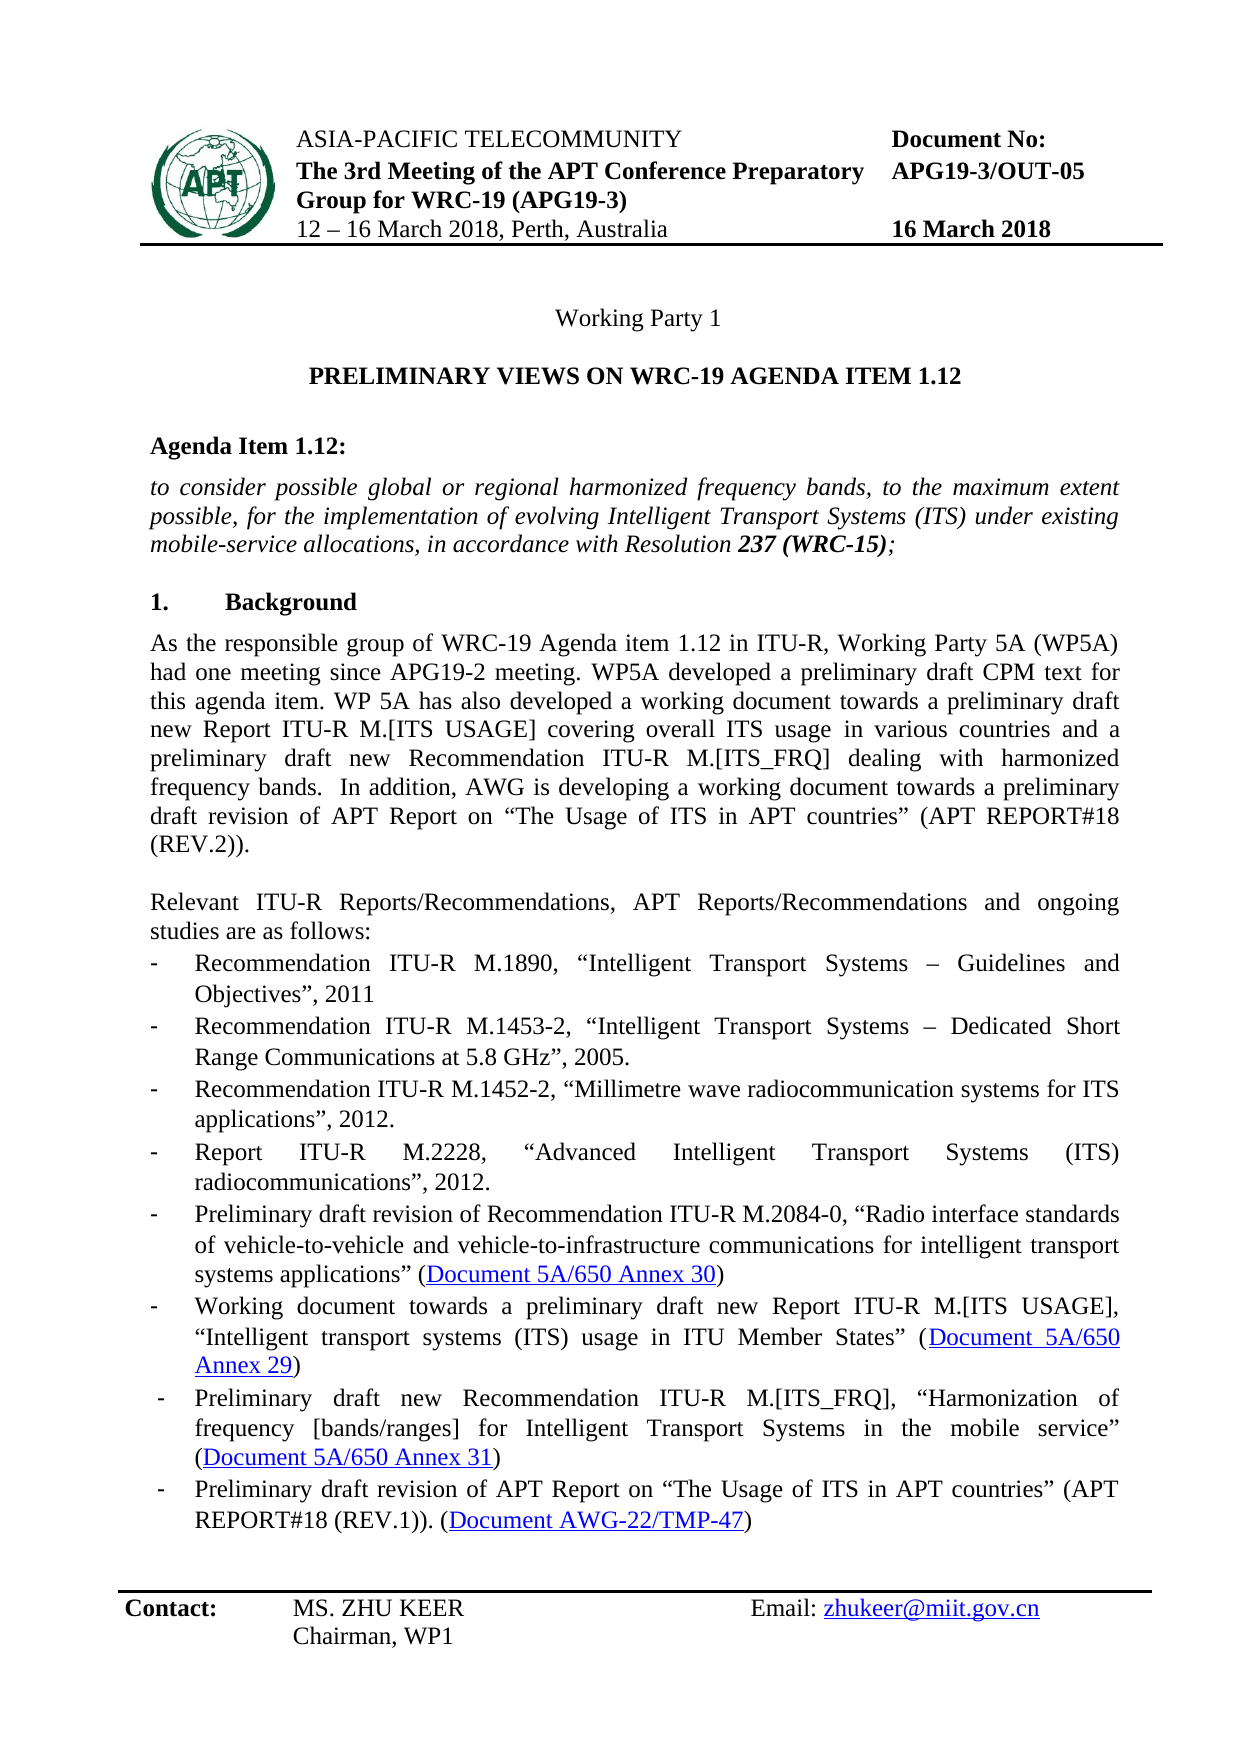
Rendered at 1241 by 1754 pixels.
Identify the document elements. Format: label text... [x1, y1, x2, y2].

table_header Document No: [881, 125, 1162, 153]
text Agenda Item 1.12: [150, 431, 1120, 459]
text Relevant ITU-R Reports/Recommendations, APT Reports/Recommendations and ongoing studies are as follows: [150, 887, 1120, 945]
list Report ITU-R M.2228, “Advanced Intelligent Transport Systems (ITS) radiocommunications”, 2012. [150, 1133, 1120, 1196]
text to consider possible global or regional harmonized frequency bands, to the maximum extent possible, for the implementation of evolving Intelligent Transport Systems (ITS) under existing mobile-service allocations, in accordance with Resolution 237 (WRC-15); [150, 472, 1120, 558]
list Recommendation ITU-R M.1890, “Intelligent Transport Systems – Guidelines and Objectives”, 2011 [150, 945, 1120, 1008]
list Working document towards a preliminary draft new Report ITU-R M.[ITS USAGE], “Intelligent transport systems (ITS) usage in ITU Member States” (Document 5A/650 Annex 29) [150, 1288, 1120, 1379]
text 1. Background [150, 587, 1120, 616]
list Recommendation ITU-R M.1453-2, “Intelligent Transport Systems – Dedicated Short Range Communications at 5.8 GHz”, 2005. [150, 1008, 1120, 1071]
table_cell APG19-3/OUT-05 [881, 153, 1162, 214]
text PRELIMINARY VIEWs on WRC-19 agenda item 1.12 [150, 361, 1120, 389]
table_header ASIA-PACIFIC TELECOMMUNITY [285, 125, 881, 153]
table_cell 16 March 2018 [881, 214, 1162, 243]
table_cell 12 – 16 March 2018, Perth, Australia [285, 214, 881, 243]
table_cell The 3rd Meeting of the APT Conference Preparatory Group for WRC-19 (APG19-3) [285, 153, 881, 214]
picture [150, 124, 275, 242]
list Recommendation ITU-R M.1452-2, “Millimetre wave radiocommunication systems for ITS applications”, 2012. [150, 1071, 1120, 1133]
text Working Party 1 [150, 303, 1120, 332]
list Preliminary draft new Recommendation ITU-R M.[ITS_FRQ], “Harmonization of frequency [bands/ranges] for Intelligent Transport Systems in the mobile service” (Document 5A/650 Annex 31) [157, 1379, 1120, 1471]
list Preliminary draft revision of APT Report on “The Usage of ITS in APT countries” (APT REPORT#18 (REV.1)). (Document AWG-22/TMP-47) [157, 1471, 1120, 1534]
table_header [140, 125, 285, 243]
list Preliminary draft revision of Recommendation ITU-R M.2084-0, “Radio interface standards of vehicle-to-vehicle and vehicle-to-infrastructure communications for intelligent transport systems applications” (Document 5A/650 Annex 30) [150, 1196, 1120, 1288]
text As the responsible group of WRC-19 Agenda item 1.12 in ITU-R, Working Party 5A (WP5A) had one meeting since APG19-2 meeting. WP5A developed a preliminary draft CPM text for this agenda item. WP 5A has also developed a working document towards a preliminary draft new Report ITU-R M.[ITS USAGE] covering overall ITS usage in various countries and a preliminary draft new Recommendation ITU-R M.[ITS_FRQ] dealing with harmonized frequency bands. In addition, AWG is developing a working document towards a preliminary draft revision of APT Report on “The Usage of ITS in APT countries” (APT REPORT#18 (REV.2)). [150, 628, 1120, 858]
